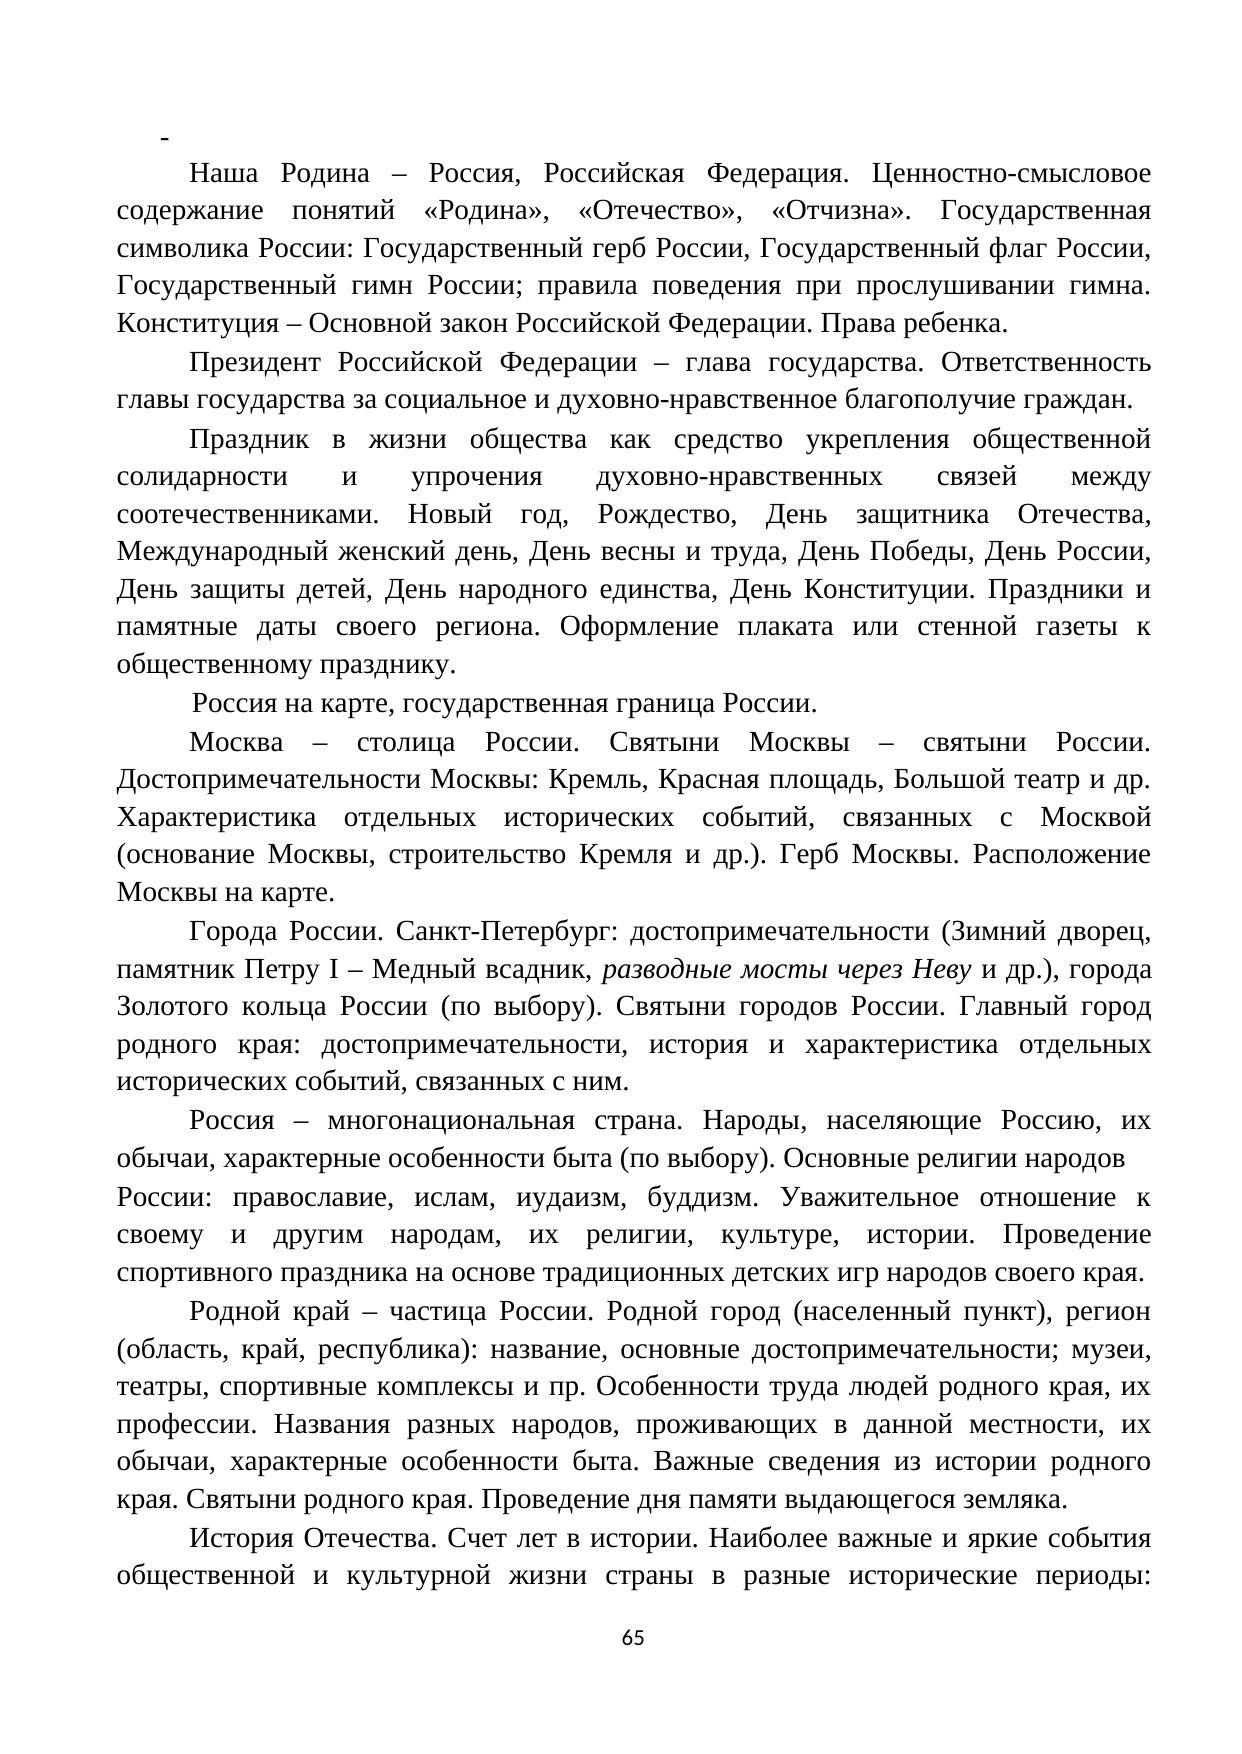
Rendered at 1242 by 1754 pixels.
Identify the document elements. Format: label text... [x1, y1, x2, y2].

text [116, 1520, 1152, 1591]
text Президент Российской Федерации – глава государства. Ответственность главы государства за социальное и духовно-нравственное благополучие граждан. [116, 344, 1152, 415]
text Города России. Санкт-Петербург: достопримечательности (Зимний дворец, памятник Петру I – Медный всадник, разводные мосты через Неву и др.), города Золотого кольца России (по выбору). Святыни городов России. Главный город родного края: достопримечательности, история и характеристика отдельных исторических событий, связанных с ним. [116, 913, 1152, 1097]
text России: православие, ислам, иудаизм, буддизм. Уважительное отношение к своему и другим народам, их религии, культуре, истории. Проведение спортивного праздника на основе традиционных детских игр народов своего края. [116, 1179, 1152, 1288]
text Родной край – частица России. Родной город (населенный пункт), регион (область, край, республика): название, основные достопримечательности; музеи, театры, спортивные комплексы и пр. Особенности труда людей родного края, их профессии. Названия разных народов, проживающих в данной местности, их обычаи, характерные особенности быта. Важные сведения из истории родного края. Святыни родного края. Проведение дня памяти выдающегося земляка. [116, 1293, 1152, 1514]
text Россия на карте, государственная граница России. [192, 685, 1152, 718]
text Наша Родина – Россия, Российская Федерация. Ценностно-смысловое содержание понятий «Родина», «Отечество», «Отчизна». Государственная символика России: Государственный герб России, Государственный флаг России, Государственный гимн России; правила поведения при прослушивании гимна. Конституция – Основной закон Российской Федерации. Права ребенка. [116, 155, 1152, 338]
text Праздник в жизни общества как средство укрепления общественной солидарности и упрочения духовно-нравственных связей между соотечественниками. Новый год, Рождество, День защитника Отечества, Международный женский день, День весны и труда, День Победы, День России, День защиты детей, День народного единства, День Конституции. Праздники и памятные даты своего региона. Оформление плаката или стенной газеты к общественному празднику. [116, 421, 1152, 679]
text Россия – многонациональная страна. Народы, населяющие Россию, их обычаи, характерные особенности быта (по выбору). Основные религии народов [116, 1102, 1152, 1173]
text Москва – столица России. Святыни Москвы – святыни России. Достопримечательности Москвы: Кремль, Красная площадь, Большой театр и др. Характеристика отдельных исторических событий, связанных с Москвой (основание Москвы, строительство Кремля и др.). Герб Москвы. Расположение Москвы на карте. [116, 724, 1152, 908]
